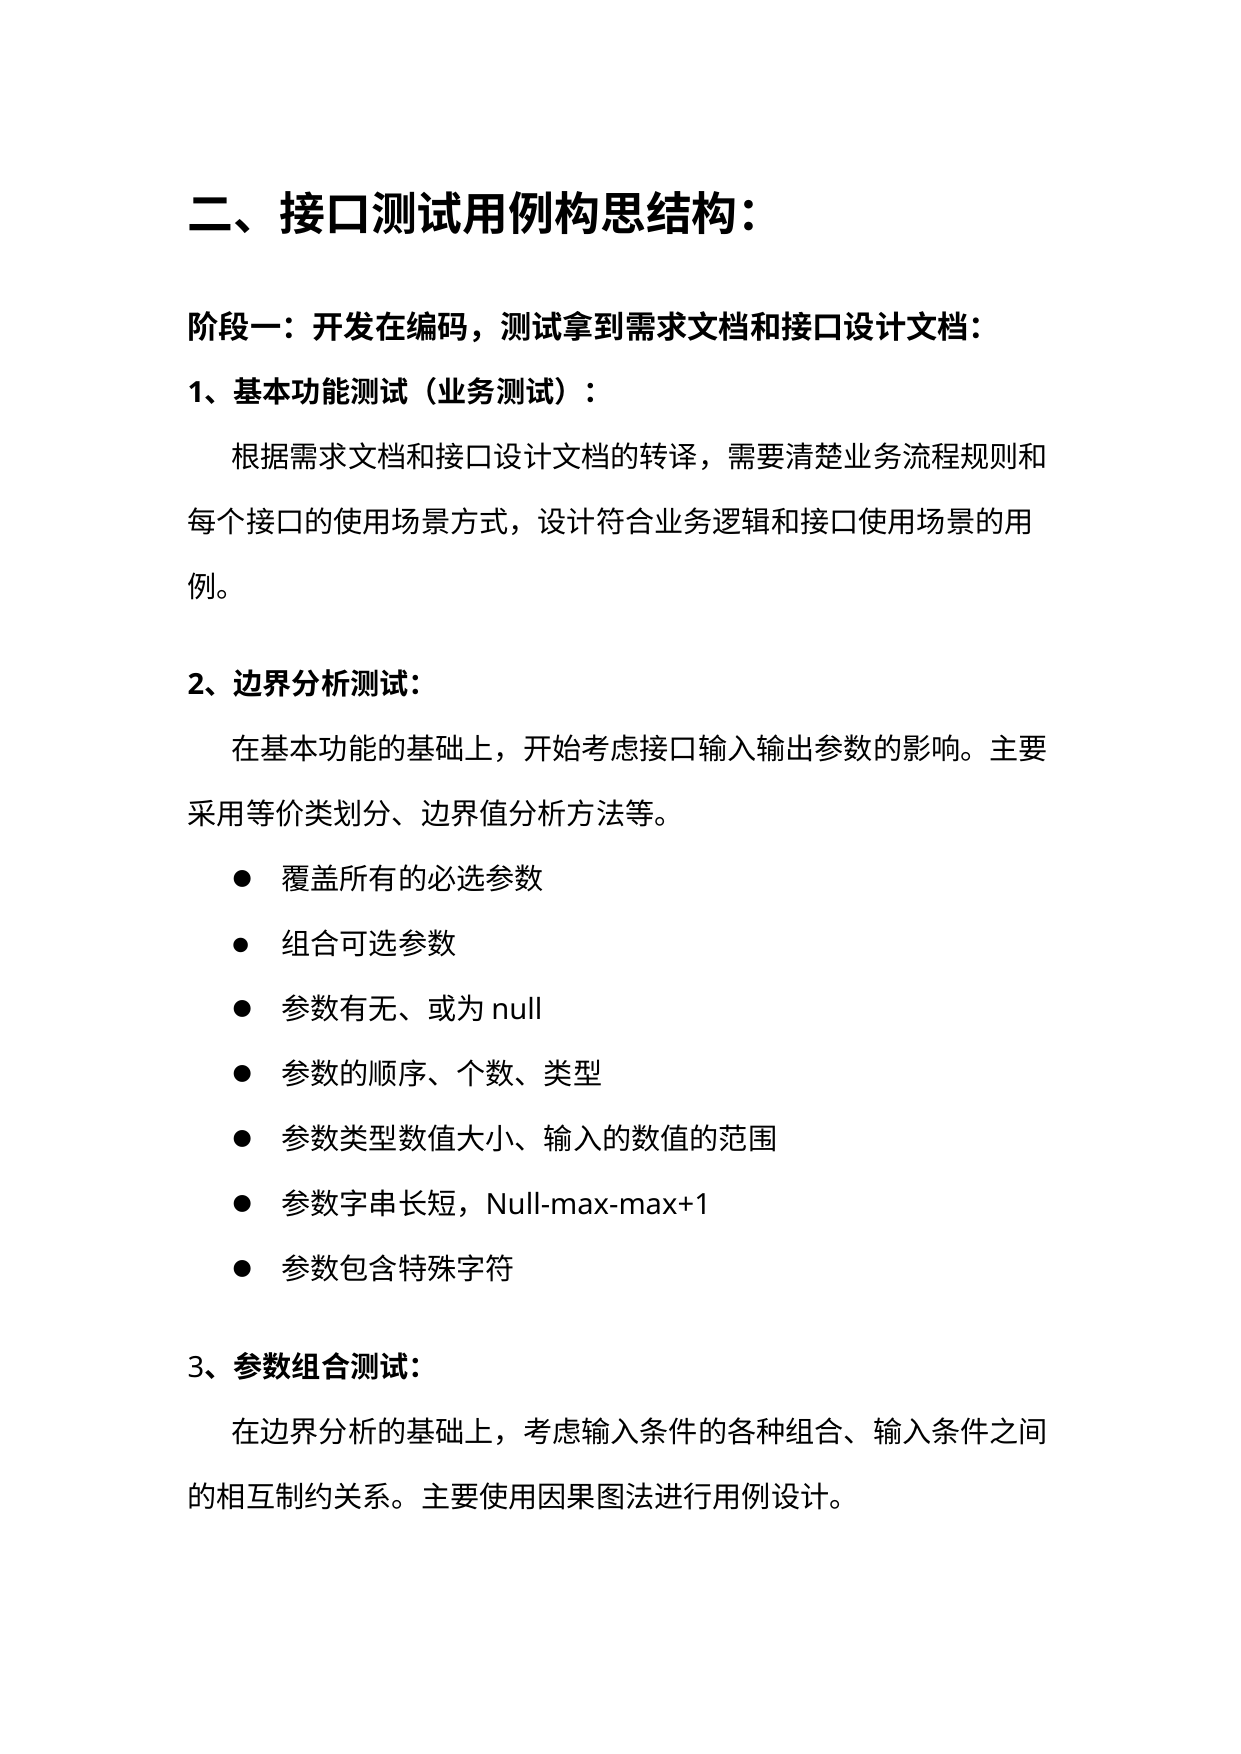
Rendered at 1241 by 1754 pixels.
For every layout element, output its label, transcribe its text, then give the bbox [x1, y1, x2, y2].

list 参数包含特殊字符 [231, 1234, 1053, 1299]
list 组合可选参数 [231, 909, 1053, 974]
text 在基本功能的基础上，开始考虑接口输入输出参数的影响。主要采用等价类划分、边界值分析方法等。 [187, 714, 1053, 844]
list 参数的顺序、个数、类型 [231, 1039, 1053, 1104]
text 阶段一：开发在编码，测试拿到需求文档和接口设计文档： [187, 292, 1053, 357]
text 根据需求文档和接口设计文档的转译，需要清楚业务流程规则和每个接口的使用场景方式，设计符合业务逻辑和接口使用场景的用例。 [187, 422, 1053, 617]
list 覆盖所有的必选参数 [231, 844, 1053, 909]
list 参数类型数值大小、输入的数值的范围 [231, 1104, 1053, 1169]
list 参数字串长短，Null-max-max+1 [231, 1169, 1053, 1234]
text 3、参数组合测试： [187, 1332, 1053, 1397]
list 参数有无、或为null [231, 974, 1053, 1039]
text 2、边界分析测试： [187, 649, 1053, 714]
text 二、接口测试用例构思结构： [187, 162, 1053, 259]
text 1、基本功能测试（业务测试）： [187, 357, 1053, 422]
text 在边界分析的基础上，考虑输入条件的各种组合、输入条件之间的相互制约关系。主要使用因果图法进行用例设计。 [187, 1397, 1053, 1527]
